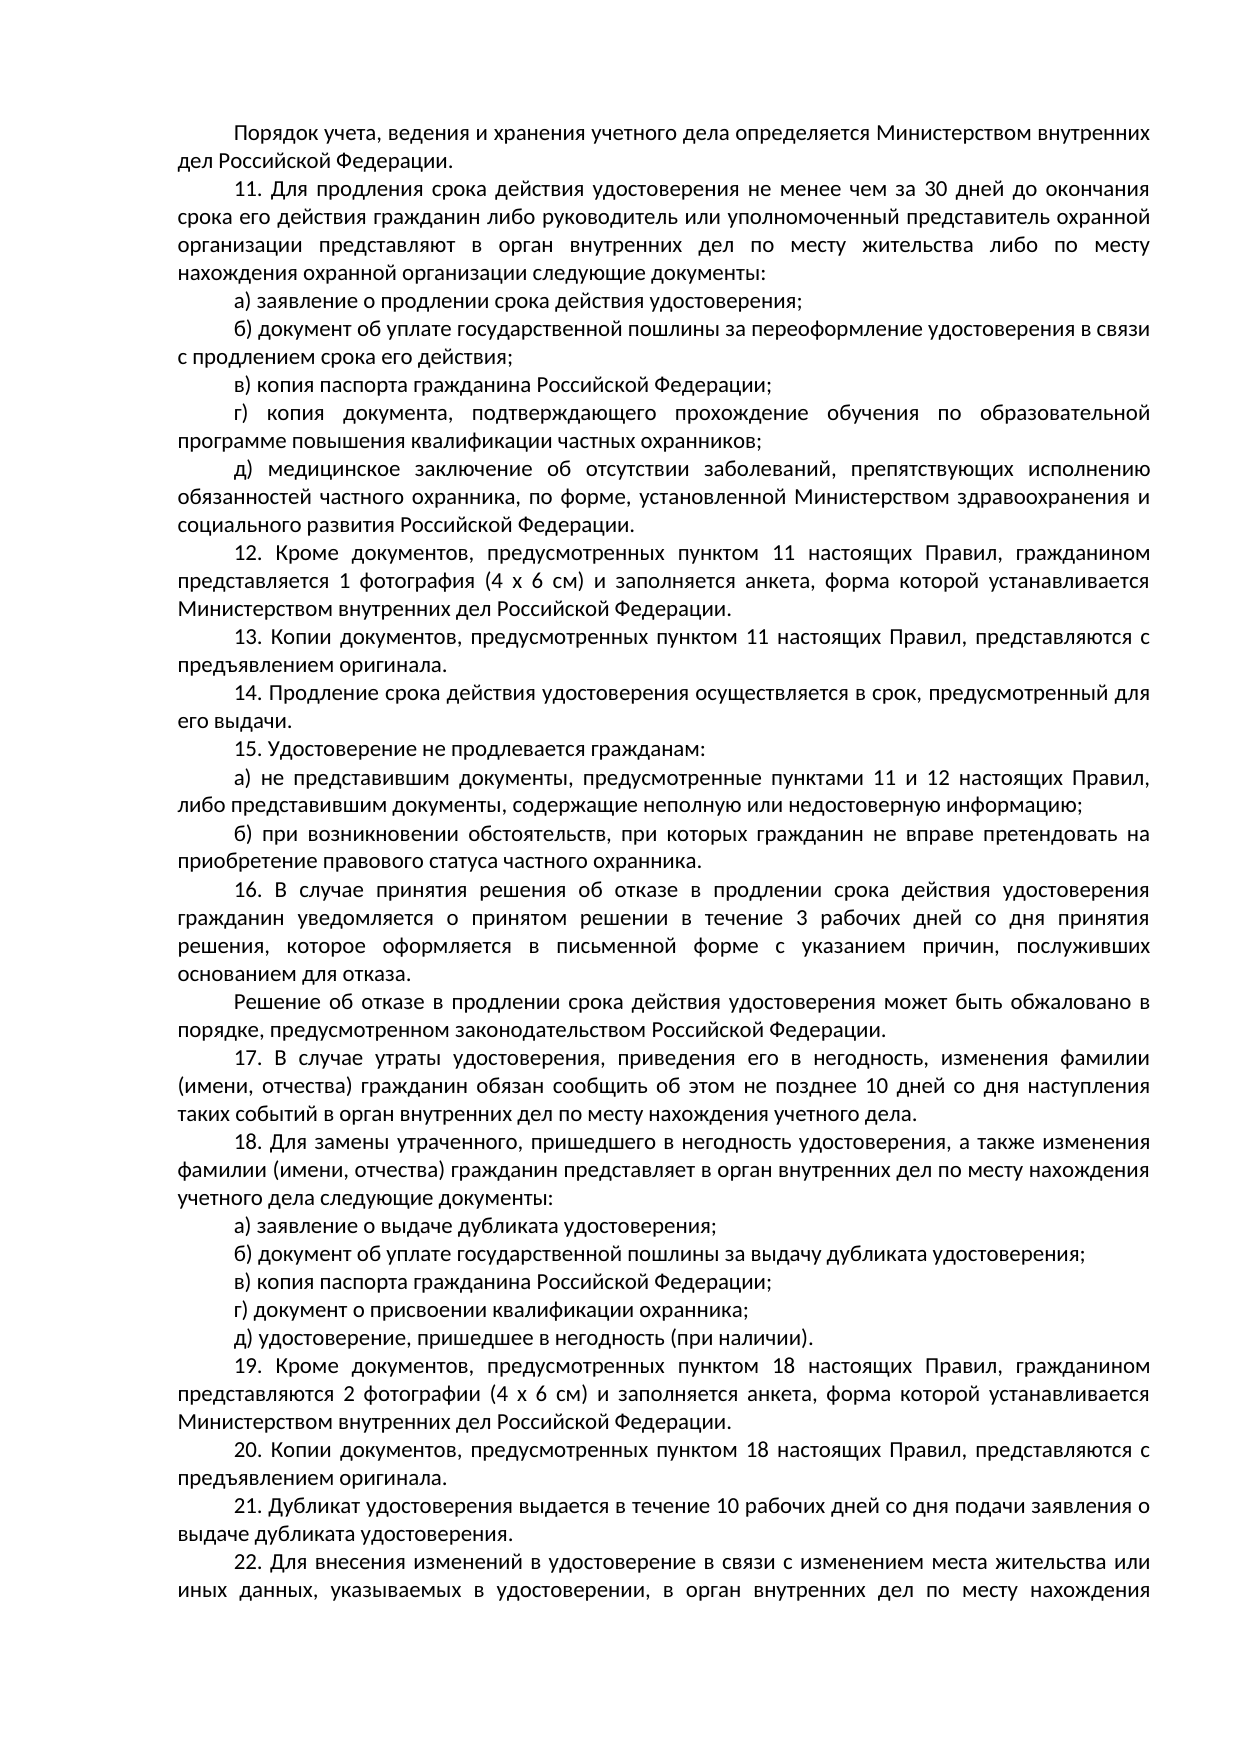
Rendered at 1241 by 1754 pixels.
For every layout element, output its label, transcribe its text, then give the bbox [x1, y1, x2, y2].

text в) копия паспорта гражданина Российской Федерации; [177, 370, 1152, 398]
text 17. В случае утраты удостоверения, приведения его в негодность, изменения фамилии (имени, отчества) гражданин обязан сообщить об этом не позднее 10 дней со дня наступления таких событий в орган внутренних дел по месту нахождения учетного дела. [177, 1043, 1152, 1127]
text 12. Кроме документов, предусмотренных пунктом 11 настоящих Правил, гражданином представляется 1 фотография (4 x 6 см) и заполняется анкета, форма которой устанавливается Министерством внутренних дел Российской Федерации. [177, 538, 1152, 622]
text а) не представившим документы, предусмотренные пунктами 11 и 12 настоящих Правил, либо представившим документы, содержащие неполную или недостоверную информацию; [177, 763, 1152, 819]
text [177, 1547, 1152, 1603]
text 14. Продление срока действия удостоверения осуществляется в срок, предусмотренный для его выдачи. [177, 678, 1152, 734]
text г) копия документа, подтверждающего прохождение обучения по образовательной программе повышения квалификации частных охранников; [177, 398, 1152, 454]
text 15. Удостоверение не продлевается гражданам: [177, 734, 1152, 763]
text д) удостоверение, пришедшее в негодность (при наличии). [177, 1323, 1152, 1351]
text б) документ об уплате государственной пошлины за переоформление удостоверения в связи с продлением срока его действия; [177, 314, 1152, 370]
text б) документ об уплате государственной пошлины за выдачу дубликата удостоверения; [177, 1239, 1152, 1267]
text г) документ о присвоении квалификации охранника; [177, 1295, 1152, 1323]
text а) заявление о продлении срока действия удостоверения; [177, 286, 1152, 314]
text 18. Для замены утраченного, пришедшего в негодность удостоверения, а также изменения фамилии (имени, отчества) гражданин представляет в орган внутренних дел по месту нахождения учетного дела следующие документы: [177, 1127, 1152, 1211]
text 20. Копии документов, предусмотренных пунктом 18 настоящих Правил, представляются с предъявлением оригинала. [177, 1435, 1152, 1491]
text 13. Копии документов, предусмотренных пунктом 11 настоящих Правил, представляются с предъявлением оригинала. [177, 622, 1152, 678]
text б) при возникновении обстоятельств, при которых гражданин не вправе претендовать на приобретение правового статуса частного охранника. [177, 819, 1152, 875]
text д) медицинское заключение об отсутствии заболеваний, препятствующих исполнению обязанностей частного охранника, по форме, установленной Министерством здравоохранения и социального развития Российской Федерации. [177, 454, 1152, 538]
text в) копия паспорта гражданина Российской Федерации; [177, 1267, 1152, 1295]
text 21. Дубликат удостоверения выдается в течение 10 рабочих дней со дня подачи заявления о выдаче дубликата удостоверения. [177, 1491, 1152, 1547]
text Решение об отказе в продлении срока действия удостоверения может быть обжаловано в порядке, предусмотренном законодательством Российской Федерации. [177, 987, 1152, 1043]
text 16. В случае принятия решения об отказе в продлении срока действия удостоверения гражданин уведомляется о принятом решении в течение 3 рабочих дней со дня принятия решения, которое оформляется в письменной форме с указанием причин, послуживших основанием для отказа. [177, 875, 1152, 987]
text а) заявление о выдаче дубликата удостоверения; [177, 1211, 1152, 1239]
text 11. Для продления срока действия удостоверения не менее чем за 30 дней до окончания срока его действия гражданин либо руководитель или уполномоченный представитель охранной организации представляют в орган внутренних дел по месту жительства либо по месту нахождения охранной организации следующие документы: [177, 174, 1152, 286]
text Порядок учета, ведения и хранения учетного дела определяется Министерством внутренних дел Российской Федерации. [177, 118, 1152, 174]
text 19. Кроме документов, предусмотренных пунктом 18 настоящих Правил, гражданином представляются 2 фотографии (4 x 6 см) и заполняется анкета, форма которой устанавливается Министерством внутренних дел Российской Федерации. [177, 1351, 1152, 1435]
